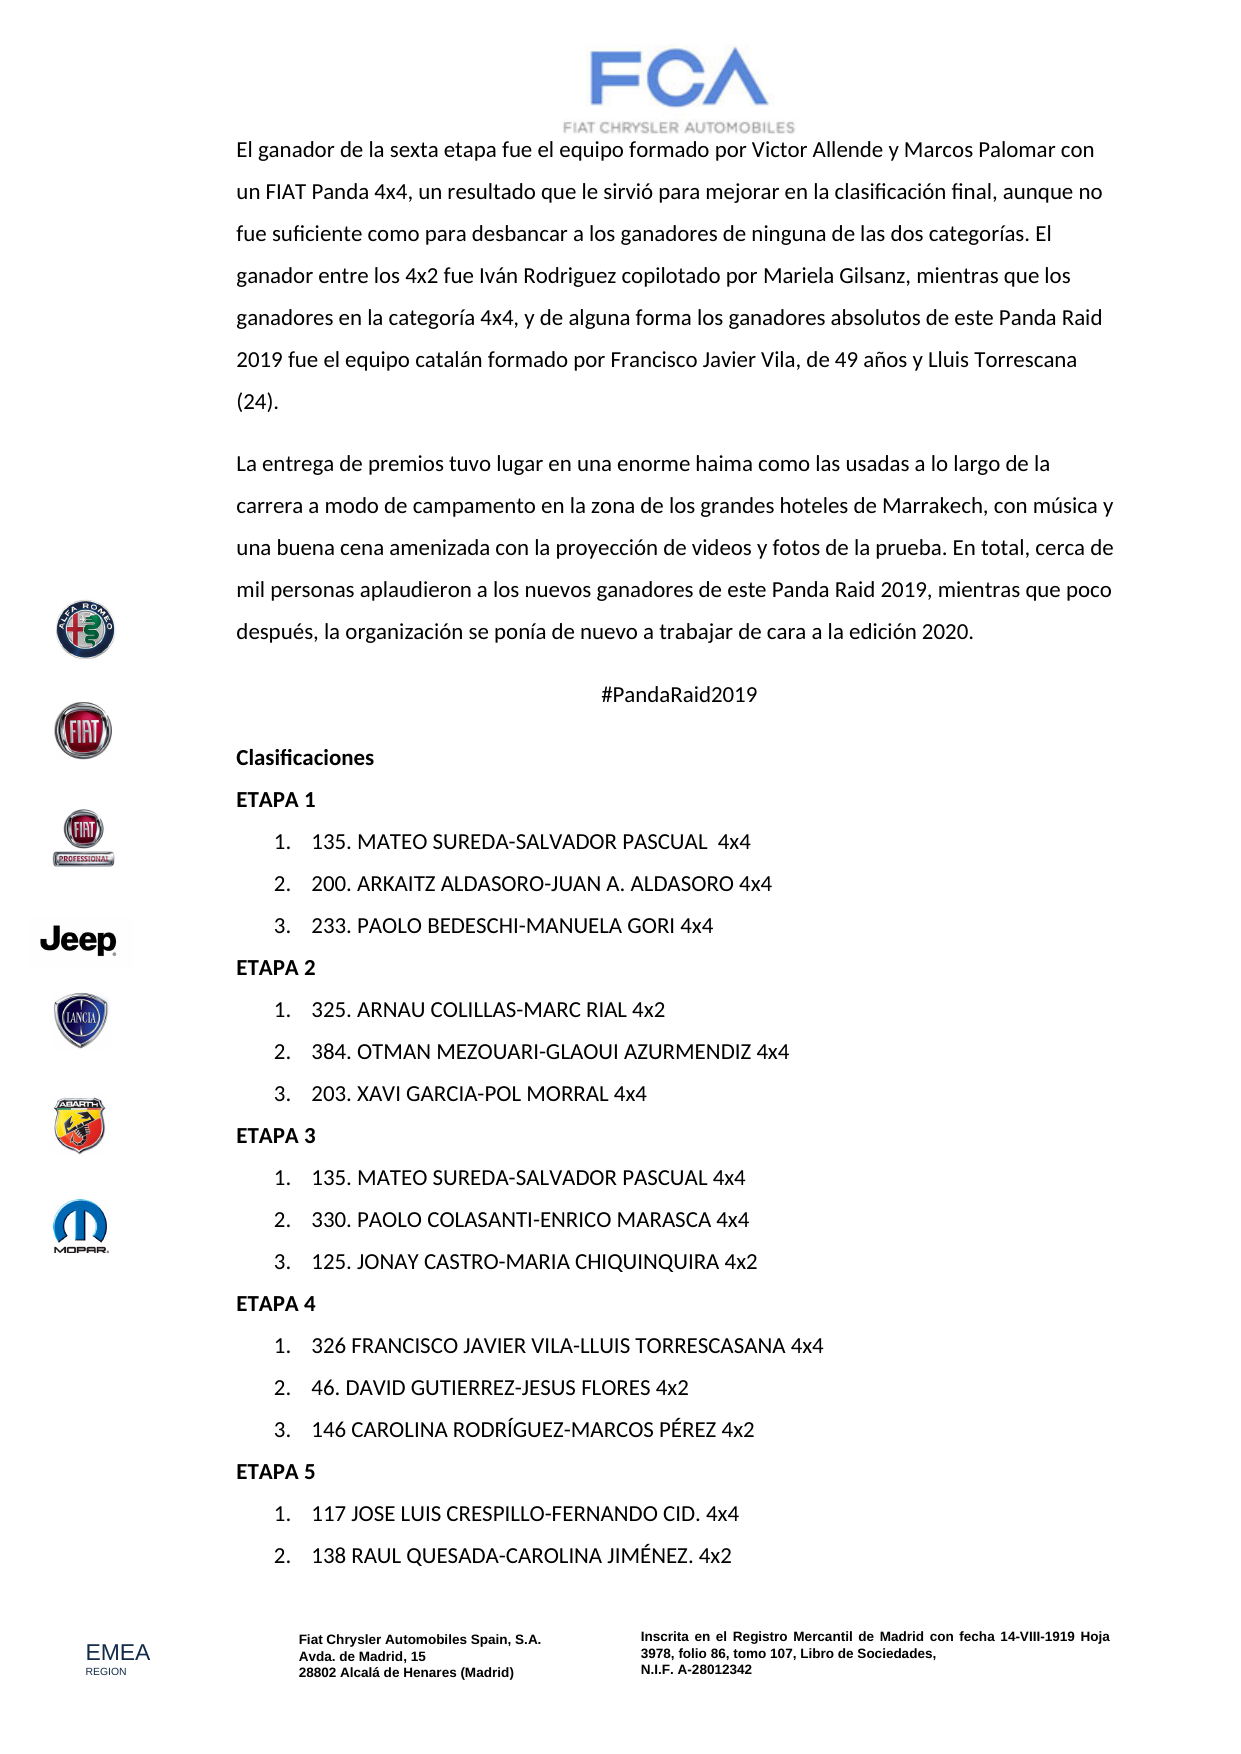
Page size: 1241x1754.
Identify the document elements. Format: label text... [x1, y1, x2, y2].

text ETAPA 4 [236, 1289, 1122, 1317]
list 233. PAOLO BEDESCHI-MANUELA GORI 4x4 [274, 911, 1122, 939]
picture [53, 1199, 109, 1253]
list 326 FRANCISCO JAVIER VILA-LLUIS TORRESCASANA 4x4 [274, 1331, 1122, 1359]
list 200. ARKAITZ ALDASORO-JUAN A. ALDASORO 4x4 [274, 869, 1122, 897]
list 325. ARNAU COLILLAS-MARC RIAL 4x2 [274, 995, 1122, 1023]
list 384. OTMAN MEZOUARI-GLAOUI AZURMENDIZ 4x4 [274, 1037, 1122, 1065]
picture [50, 1093, 109, 1156]
picture [51, 991, 111, 1050]
text La entrega de premios tuvo lugar en una enorme haima como las usadas a lo largo de la carrera a modo de campamento en la zona de los grandes hoteles de Marrakech, con música y una buena cena amenizada con la proyección de videos y fotos de la prueba. En total, cerca de mil personas aplaudieron a los nuevos ganadores de este Panda Raid 2019, mientras que poco después, la organización se ponía de nuevo a trabajar de cara a la edición 2020. [236, 449, 1122, 646]
list 203. XAVI GARCIA-POL MORRAL 4x4 [274, 1079, 1122, 1107]
list 125. JONAY CASTRO-MARIA CHIQUINQUIRA 4x2 [274, 1247, 1122, 1275]
list 117 JOSE LUIS CRESPILLO-FERNANDO CID. 4x4 [274, 1499, 1122, 1527]
text ETAPA 3 [236, 1121, 1122, 1149]
list 138 RAUL QUESADA-CAROLINA JIMÉNEZ. 4x2 [274, 1541, 1122, 1569]
picture [28, 917, 133, 969]
text ETAPA 1 [236, 785, 1122, 813]
text El ganador de la sexta etapa fue el equipo formado por Victor Allende y Marcos Palomar con un FIAT Panda 4x4, un resultado que le sirvió para mejorar en la clasificación final, aunque no fue suficiente como para desbancar a los ganadores de ninguna de las dos categorías. El ganador entre los 4x2 fue Iván Rodriguez copilotado por Mariela Gilsanz, mientras que los ganadores en la categoría 4x4, y de alguna forma los ganadores absolutos de este Panda Raid 2019 fue el equipo catalán formado por Francisco Javier Vila, de 49 años y Lluis Torrescana (24). [236, 135, 1122, 415]
text Clasificaciones [236, 743, 1122, 771]
list 135. MATEO SUREDA-SALVADOR PASCUAL 4x4 [274, 1163, 1122, 1191]
picture [562, 44, 797, 135]
list 135. MATEO SUREDA-SALVADOR PASCUAL 4x4 [274, 827, 1122, 855]
picture [48, 805, 119, 870]
list 46. DAVID GUTIERREZ-JESUS FLORES 4x2 [274, 1373, 1122, 1401]
picture [51, 595, 119, 663]
list 330. PAOLO COLASANTI-ENRICO MARASCA 4x4 [274, 1205, 1122, 1233]
text ETAPA 2 [236, 953, 1122, 981]
text ETAPA 5 [236, 1457, 1122, 1485]
text #PandaRaid2019 [236, 680, 1122, 708]
list 146 CAROLINA RODRÍGUEZ-MARCOS PÉREZ 4x2 [274, 1415, 1122, 1443]
picture [53, 701, 113, 761]
